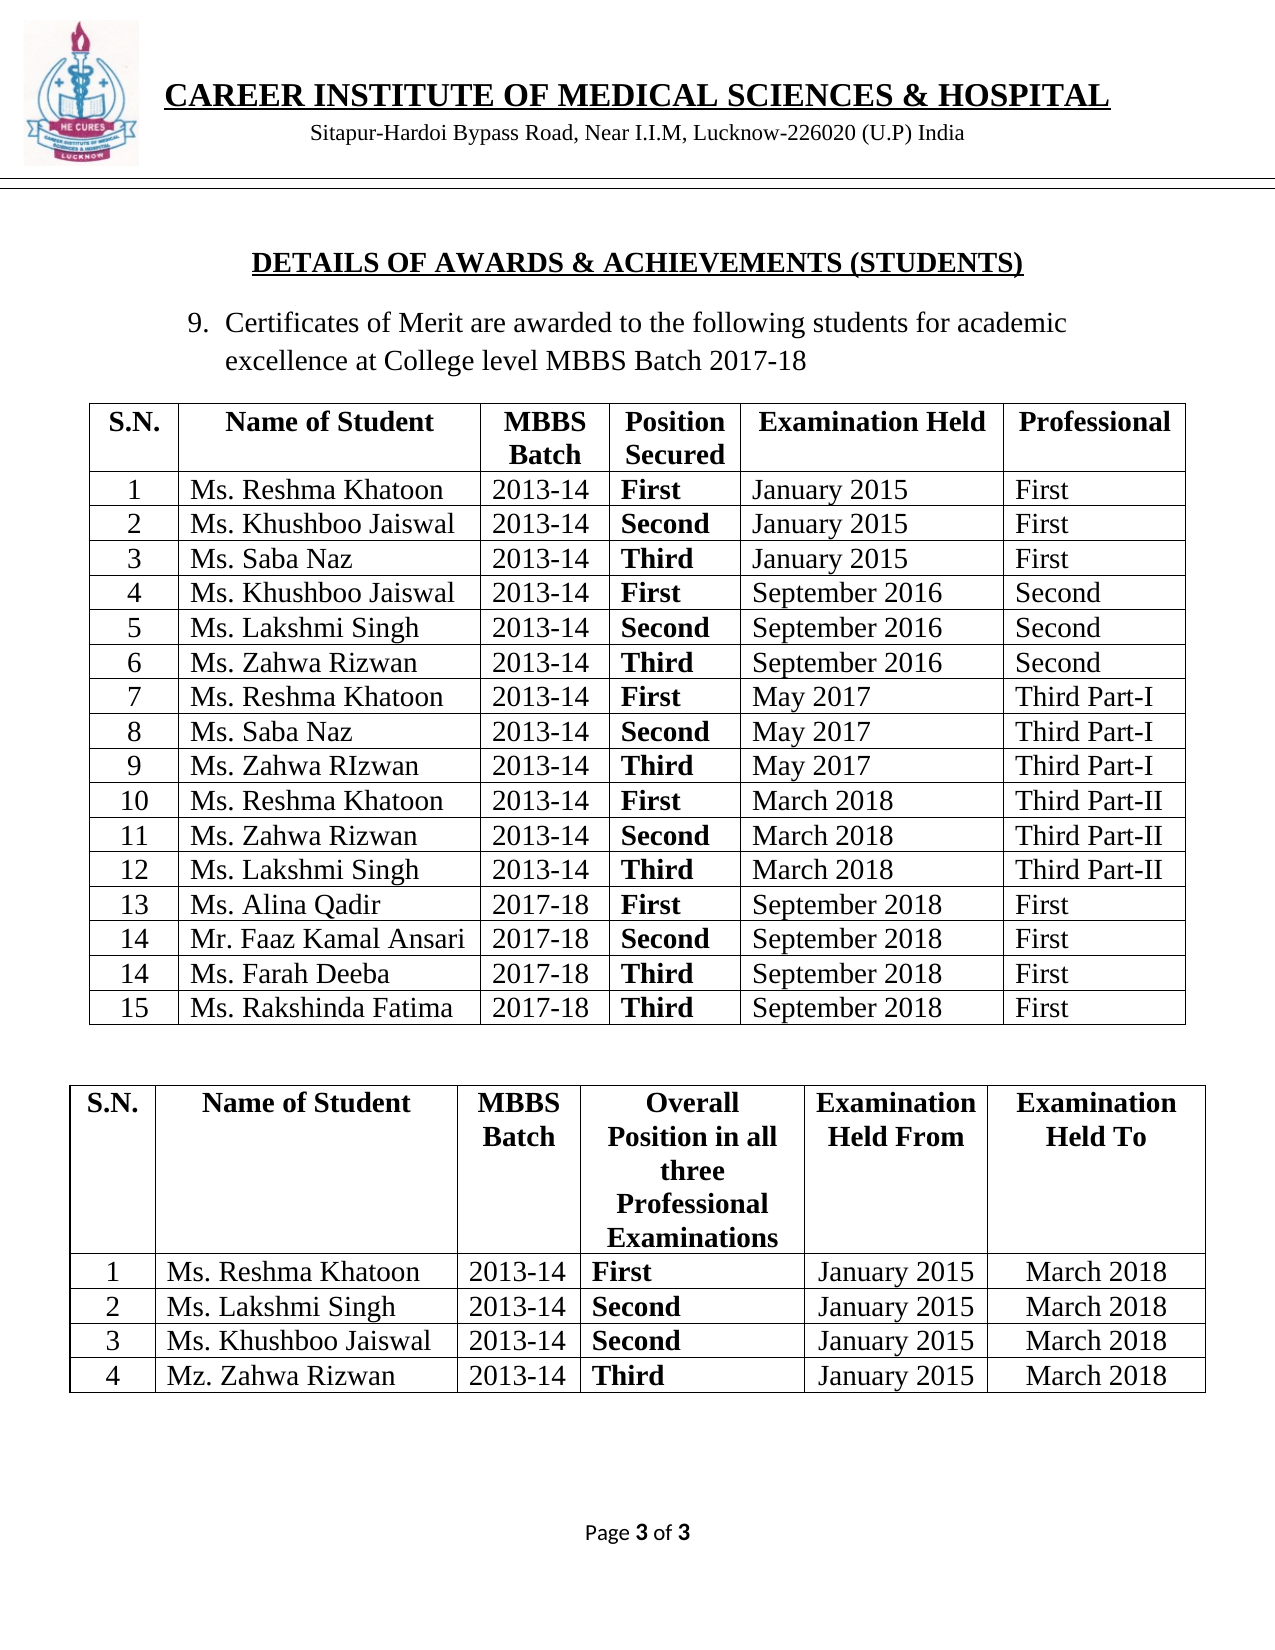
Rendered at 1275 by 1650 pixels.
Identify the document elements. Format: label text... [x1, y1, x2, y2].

table_cell January 2015 [805, 1289, 987, 1322]
table_cell 9 [90, 749, 178, 782]
table_cell January 2015 [805, 1358, 987, 1392]
table_cell March 2018 [988, 1289, 1205, 1322]
table_header S.N. [71, 1086, 155, 1253]
text DETAILS OF AWARDS & ACHIEVEMENTS (STUDENTS) [150, 245, 1125, 279]
table_cell 15 [90, 991, 178, 1024]
table_cell Third Part-II [1004, 783, 1185, 817]
table_cell First [1004, 887, 1185, 920]
table_header Position Secured [610, 404, 740, 471]
table_cell Third Part-II [1004, 818, 1185, 851]
table_cell 2017-18 [481, 921, 609, 955]
table_cell Ms. Lakshmi Singh [179, 852, 480, 886]
table_cell March 2018 [741, 783, 1003, 817]
table_cell May 2017 [741, 714, 1003, 747]
table_cell 7 [90, 679, 178, 713]
table_cell First [1004, 541, 1185, 574]
table_cell 13 [90, 887, 178, 920]
table_cell 2013-14 [458, 1254, 580, 1288]
picture [23, 20, 139, 166]
table_cell March 2018 [988, 1324, 1205, 1357]
table_header Examination Held [741, 404, 1003, 471]
table_cell First [1004, 472, 1185, 505]
table_header Overall Position in all three Professional Examinations [581, 1086, 804, 1253]
table_header MBBS Batch [481, 404, 609, 471]
table_cell September 2016 [741, 576, 1003, 609]
table_cell First [581, 1254, 804, 1288]
table_cell January 2015 [741, 541, 1003, 574]
table_cell 1 [90, 472, 178, 505]
table_cell 14 [90, 921, 178, 955]
table_cell 4 [90, 576, 178, 609]
table_cell 6 [90, 645, 178, 678]
table_header Examination Held To [988, 1086, 1205, 1253]
table_cell 2013-14 [458, 1358, 580, 1392]
table_cell May 2017 [741, 679, 1003, 713]
table_cell First [610, 472, 740, 505]
table_cell Ms. Khushboo Jaiswal [156, 1324, 457, 1357]
table_cell 2013-14 [481, 679, 609, 713]
table_cell 2013-14 [481, 645, 609, 678]
table_cell Ms. Saba Naz [179, 541, 480, 574]
table_cell 2017-18 [481, 956, 609, 989]
table_cell September 2018 [741, 991, 1003, 1024]
table_cell Second [610, 506, 740, 540]
table_cell 2013-14 [481, 541, 609, 574]
table_cell Second [581, 1324, 804, 1357]
table_cell 1 [71, 1254, 155, 1288]
table_cell 2017-18 [481, 991, 609, 1024]
table_cell 10 [90, 783, 178, 817]
table_cell Third [581, 1358, 804, 1392]
table_cell 2013-14 [481, 783, 609, 817]
table_cell First [610, 679, 740, 713]
table_cell Ms. Reshma Khatoon [156, 1254, 457, 1288]
table_cell Ms. Rakshinda Fatima [179, 991, 480, 1024]
table_cell 2017-18 [481, 887, 609, 920]
table_cell Second [610, 714, 740, 747]
table_cell Second [1004, 645, 1185, 678]
table_cell Second [610, 610, 740, 644]
table_header Professional [1004, 404, 1185, 471]
table_cell September 2018 [741, 921, 1003, 955]
table_cell Ms. Farah Deeba [179, 956, 480, 989]
table_cell Third Part-I [1004, 749, 1185, 782]
table_cell Third [610, 749, 740, 782]
table_cell September 2016 [741, 610, 1003, 644]
table_cell September 2018 [741, 887, 1003, 920]
table_cell January 2015 [805, 1254, 987, 1288]
table_header Name of Student [156, 1086, 457, 1253]
table_cell 2013-14 [458, 1289, 580, 1322]
table_cell January 2015 [741, 506, 1003, 540]
table_cell 2013-14 [481, 852, 609, 886]
table_cell March 2018 [988, 1358, 1205, 1392]
table_cell March 2018 [741, 852, 1003, 886]
table_header S.N. [90, 404, 178, 471]
table_cell January 2015 [741, 472, 1003, 505]
table_cell Third [610, 541, 740, 574]
table_cell Third [610, 645, 740, 678]
table_cell Ms. Lakshmi Singh [179, 610, 480, 644]
table_cell 2013-14 [481, 576, 609, 609]
table_cell First [1004, 956, 1185, 989]
table_cell First [1004, 991, 1185, 1024]
table_header Examination Held From [805, 1086, 987, 1253]
table_cell Ms. Khushboo Jaiswal [179, 506, 480, 540]
table_cell Ms. Reshma Khatoon [179, 472, 480, 505]
table_cell Ms. Saba Naz [179, 714, 480, 747]
table_cell Third Part-II [1004, 852, 1185, 886]
table_cell Ms. Zahwa Rizwan [179, 818, 480, 851]
table_cell 12 [90, 852, 178, 886]
table_cell Third Part-I [1004, 714, 1185, 747]
table_cell Ms. Alina Qadir [179, 887, 480, 920]
table_cell May 2017 [741, 749, 1003, 782]
table_cell First [610, 576, 740, 609]
table_cell Ms. Zahwa Rizwan [179, 645, 480, 678]
table_cell Second [581, 1289, 804, 1322]
table_cell Ms. Zahwa RIzwan [179, 749, 480, 782]
table_cell 3 [71, 1324, 155, 1357]
table_cell 2013-14 [481, 472, 609, 505]
table_cell January 2015 [805, 1324, 987, 1357]
table_cell 11 [90, 818, 178, 851]
table_cell 2 [90, 506, 178, 540]
table_cell Ms. Khushboo Jaiswal [179, 576, 480, 609]
table_cell Mz. Zahwa Rizwan [156, 1358, 457, 1392]
table_cell September 2016 [741, 645, 1003, 678]
table_cell 3 [90, 541, 178, 574]
table_cell Ms. Lakshmi Singh [156, 1289, 457, 1322]
table_cell Third Part-I [1004, 679, 1185, 713]
table_cell 2013-14 [481, 506, 609, 540]
table_cell 14 [90, 956, 178, 989]
table_cell September 2018 [741, 956, 1003, 989]
table_cell 2 [71, 1289, 155, 1322]
table_cell Ms. Reshma Khatoon [179, 679, 480, 713]
table_cell Third [610, 991, 740, 1024]
table_cell 2013-14 [458, 1324, 580, 1357]
table_cell First [610, 783, 740, 817]
table_cell Third [610, 852, 740, 886]
table_cell 2013-14 [481, 714, 609, 747]
table_cell First [1004, 506, 1185, 540]
table_cell Second [1004, 610, 1185, 644]
table_cell 8 [90, 714, 178, 747]
table_header MBBS Batch [458, 1086, 580, 1253]
table_cell March 2018 [988, 1254, 1205, 1288]
table_cell 2013-14 [481, 749, 609, 782]
table_cell March 2018 [741, 818, 1003, 851]
list Certificates of Merit are awarded to the following students for academic excellence at College level MBBS Batch 2017-18 [187, 305, 1125, 377]
table_cell First [610, 887, 740, 920]
table_cell 5 [90, 610, 178, 644]
table_cell Third [610, 956, 740, 989]
table_cell Second [610, 818, 740, 851]
table_cell 4 [71, 1358, 155, 1392]
table_cell Mr. Faaz Kamal Ansari [179, 921, 480, 955]
table_cell First [1004, 921, 1185, 955]
table_header Name of Student [179, 404, 480, 471]
table_cell 2013-14 [481, 610, 609, 644]
table_cell Ms. Reshma Khatoon [179, 783, 480, 817]
table_cell Second [1004, 576, 1185, 609]
table_cell Second [610, 921, 740, 955]
table_cell 2013-14 [481, 818, 609, 851]
